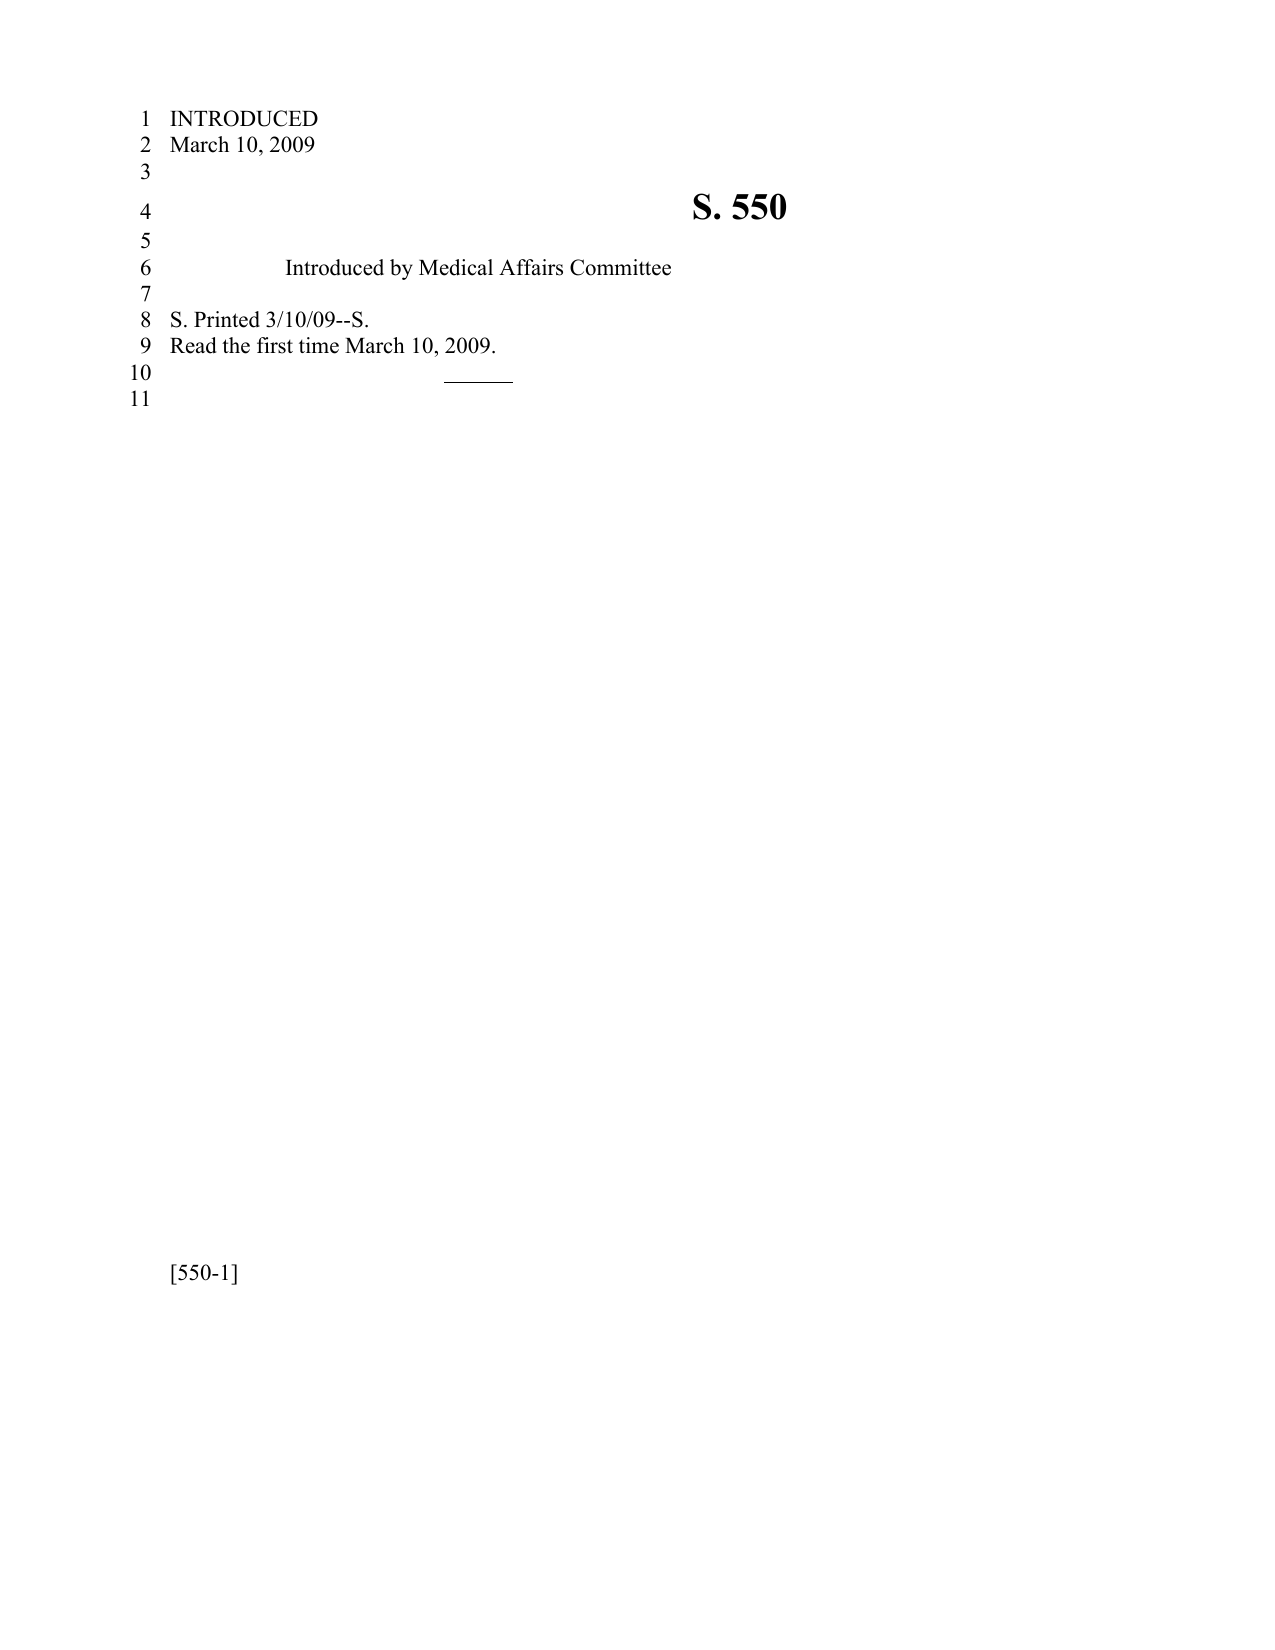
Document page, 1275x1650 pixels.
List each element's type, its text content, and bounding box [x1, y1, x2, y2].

text S. 550 [169, 184, 787, 227]
text Read the first time March 10, 2009. [169, 333, 787, 359]
text INTRODUCED [169, 105, 787, 131]
text March 10, 2009 [169, 131, 787, 158]
text Introduced by Medical Affairs Committee [169, 253, 787, 280]
text S. Printed 3/10/09--S. [169, 306, 787, 333]
